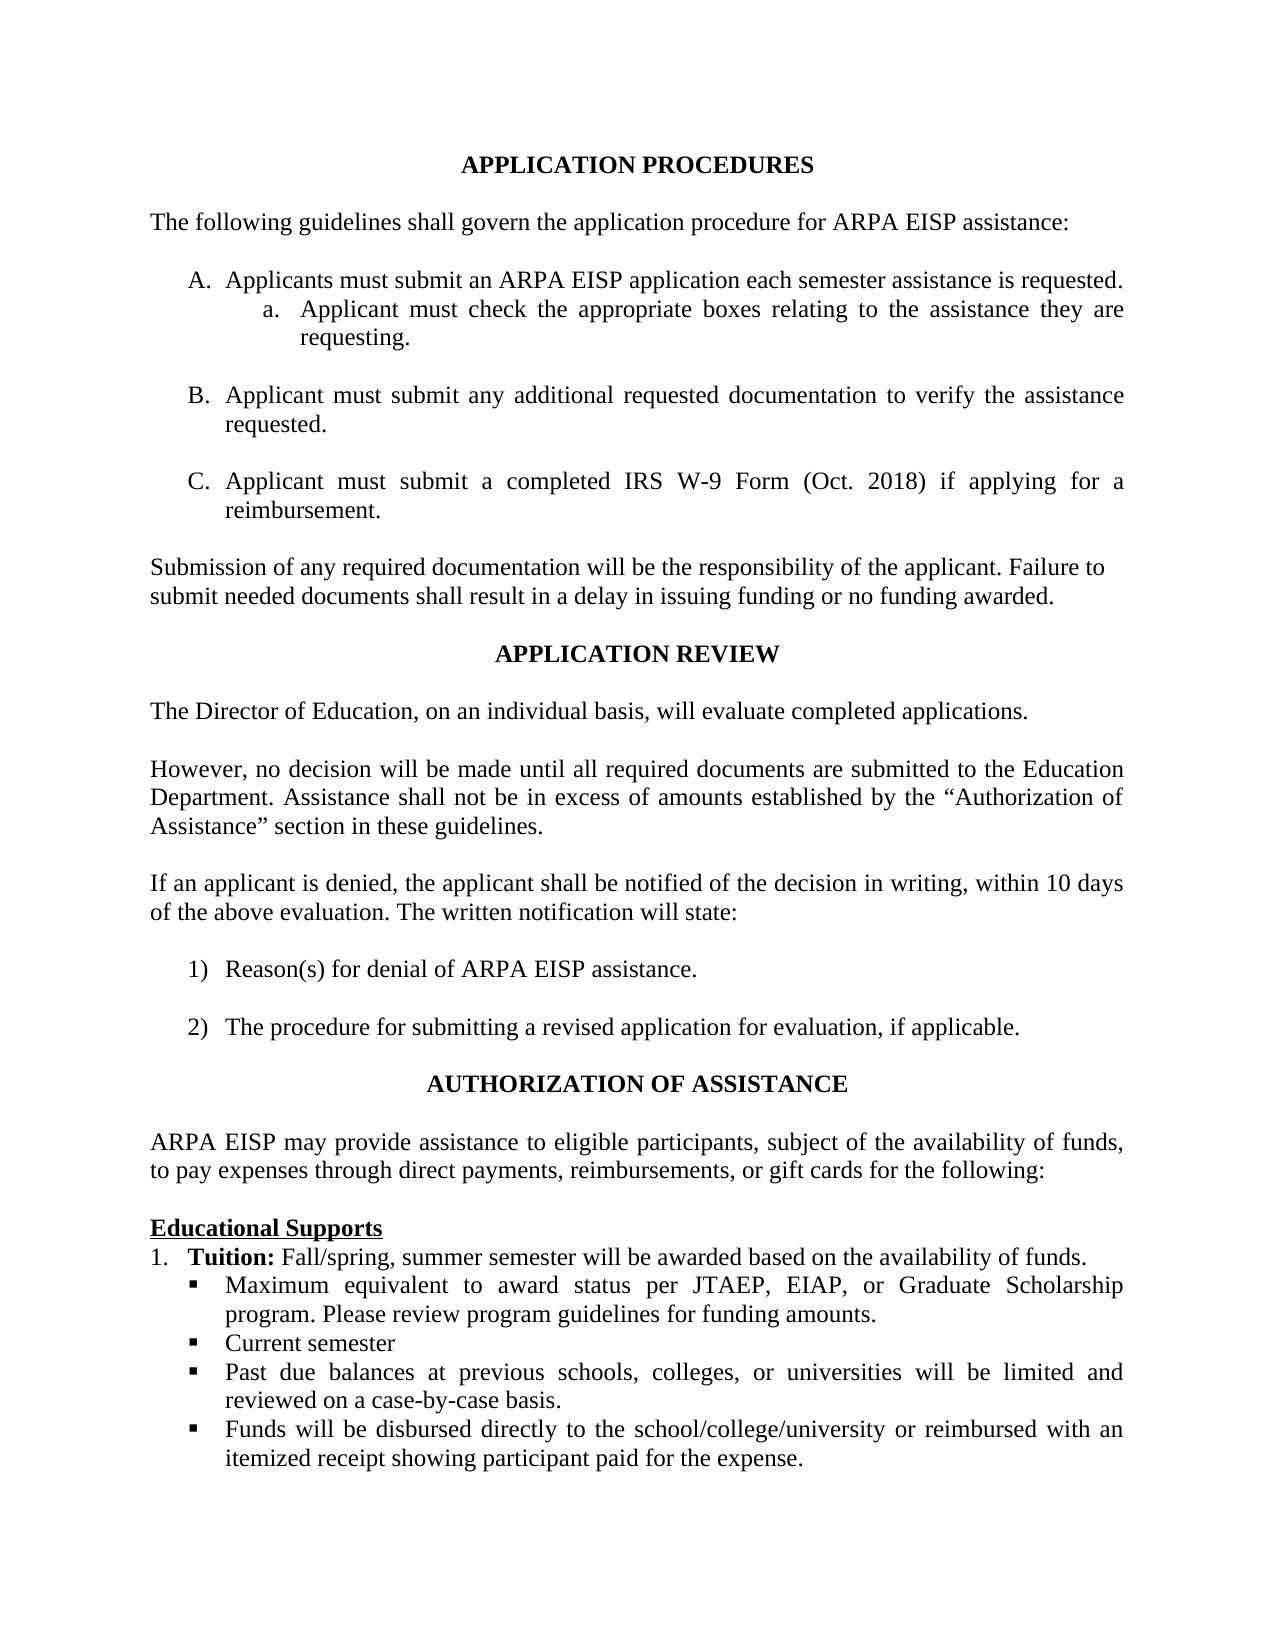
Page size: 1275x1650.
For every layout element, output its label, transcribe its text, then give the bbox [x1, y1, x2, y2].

list Applicant must submit any additional requested documentation to verify the assistance requested. [187, 380, 1125, 437]
list Past due balances at previous schools, colleges, or universities will be limited and reviewed on a case-by-case basis. [187, 1357, 1125, 1414]
text ARPA EISP may provide assistance to eligible participants, subject of the availability of funds, to pay expenses through direct payments, reimbursements, or gift cards for the following: [150, 1127, 1125, 1184]
text AUTHORIZATION OF ASSISTANCE [150, 1069, 1125, 1098]
list The procedure for submitting a revised application for evaluation, if applicable. [187, 1012, 1125, 1041]
list Applicant must submit a completed IRS W-9 Form (Oct. 2018) if applying for a reimbursement. [187, 466, 1125, 524]
text The Director of Education, on an individual basis, will evaluate completed applications. [150, 696, 1125, 725]
list Tuition: Fall/spring, summer semester will be awarded based on the availability of funds. [150, 1242, 1125, 1271]
list Maximum equivalent to award status per JTAEP, EIAP, or Graduate Scholarship program. Please review program guidelines for funding amounts. [187, 1271, 1125, 1328]
list Current semester [187, 1328, 1125, 1357]
text Submission of any required documentation will be the responsibility of the applicant. Failure to submit needed documents shall result in a delay in issuing funding or no funding awarded. [150, 552, 1125, 610]
text If an applicant is denied, the applicant shall be notified of the decision in writing, within 10 days of the above evaluation. The written notification will state: [150, 868, 1125, 926]
text APPLICATION REVIEW [150, 639, 1125, 667]
list Applicants must submit an ARPA EISP application each semester assistance is requested. [187, 265, 1125, 294]
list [187, 1414, 1125, 1472]
text Educational Supports [150, 1213, 1125, 1242]
text APPLICATION PROCEDURES [150, 150, 1125, 179]
text The following guidelines shall govern the application procedure for ARPA EISP assistance: [150, 207, 1125, 236]
list Applicant must check the appropriate boxes relating to the assistance they are requesting. [262, 294, 1125, 351]
list Reason(s) for denial of ARPA EISP assistance. [187, 954, 1125, 983]
text However, no decision will be made until all required documents are submitted to the Education Department. Assistance shall not be in excess of amounts established by the “Authorization of Assistance” section in these guidelines. [150, 754, 1125, 840]
